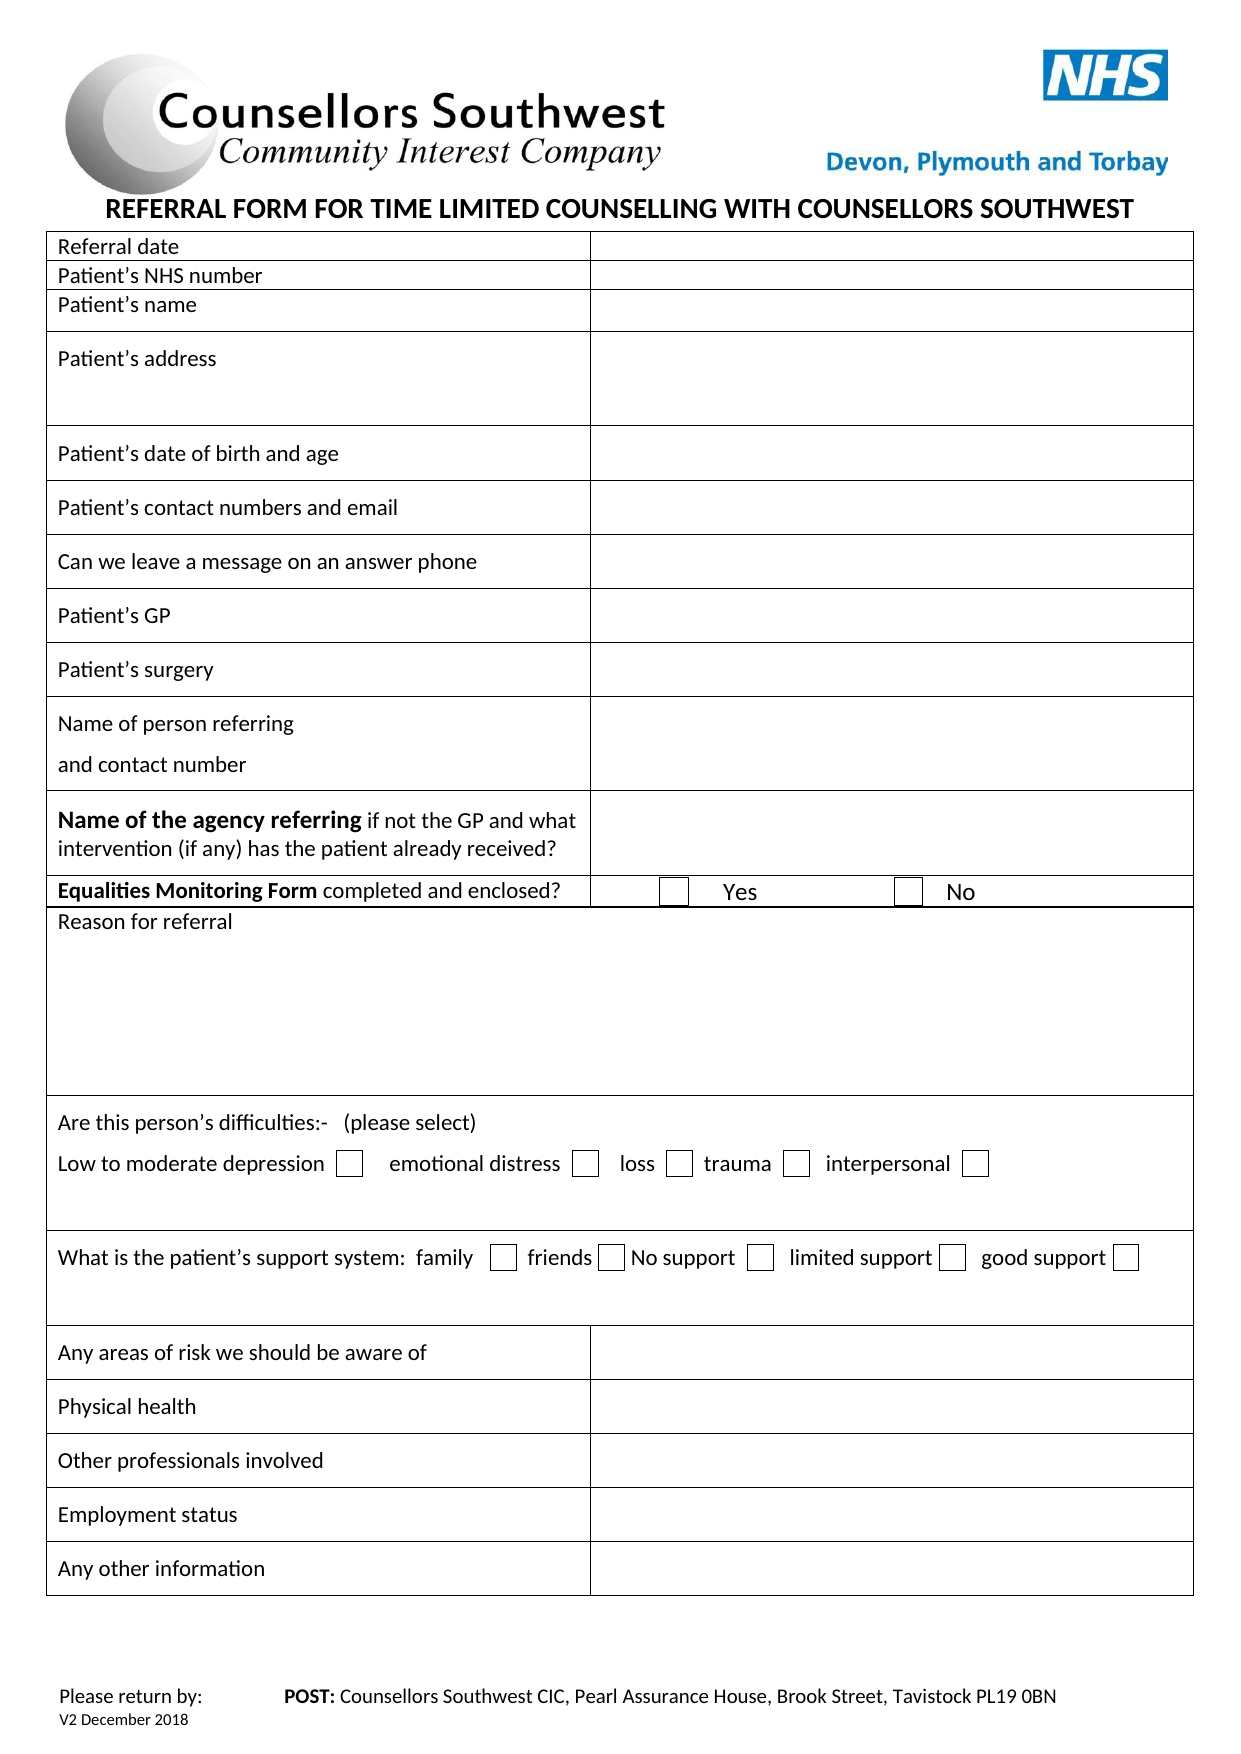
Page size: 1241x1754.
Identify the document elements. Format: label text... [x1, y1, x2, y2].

table_cell Employment status [47, 1488, 590, 1541]
table_cell Other professionals involved [47, 1434, 590, 1487]
table_cell Patient’s surgery [47, 643, 590, 696]
table_cell Can we leave a message on an answer phone [47, 535, 590, 588]
table_cell Patient’s date of birth and age [47, 426, 590, 479]
table_header [591, 232, 1193, 260]
table_cell Patient’s name [47, 290, 590, 331]
table_cell Yes No [591, 876, 1193, 906]
table_cell [591, 791, 1193, 875]
table_cell [591, 1434, 1193, 1487]
table_cell Are this person’s difficulties:- (please select) Low to moderate depression emotional distress loss trauma interpersonal [47, 1096, 1193, 1230]
table_cell [591, 1488, 1193, 1541]
table_cell [591, 261, 1193, 289]
picture [63, 49, 667, 190]
table_cell Any other information [47, 1542, 590, 1595]
table_cell Patient’s contact numbers and email [47, 481, 590, 533]
table_cell [591, 481, 1193, 533]
table_cell Patient’s GP [47, 589, 590, 642]
table_cell Patient’s NHS number [47, 261, 590, 289]
table_cell Name of the agency referring if not the GP and what intervention (if any) has the patient already received? [47, 791, 590, 875]
table_cell Patient’s address [47, 332, 590, 425]
table_cell [591, 589, 1193, 642]
text Please return by: POST: Counsellors Southwest CIC, Pearl Assurance House, Brook Street, Tavistock PL19 0BN [59, 1683, 1181, 1709]
table_cell [591, 1326, 1193, 1378]
table_cell [591, 290, 1193, 331]
table_cell [591, 535, 1193, 588]
table_cell Reason for referral [47, 908, 1193, 1095]
text REFERRAL FORM FOR TIME LIMITED COUNSELLING WITH COUNSELLORS SOUTHWEST [59, 190, 1181, 226]
table_cell [591, 1542, 1193, 1595]
table_cell [591, 332, 1193, 425]
table_cell Equalities Monitoring Form completed and enclosed? [47, 876, 590, 906]
table_cell [591, 697, 1193, 790]
table_cell What is the patient’s support system: family friends No support limited support good support [47, 1231, 1193, 1324]
table_cell [591, 1380, 1193, 1433]
table_cell Name of person referring and contact number [47, 697, 590, 790]
table_header Referral date [47, 232, 590, 260]
table_cell Any areas of risk we should be aware of [47, 1326, 590, 1378]
table_cell [591, 643, 1193, 696]
table_cell [591, 426, 1193, 479]
table_cell Physical health [47, 1380, 590, 1433]
